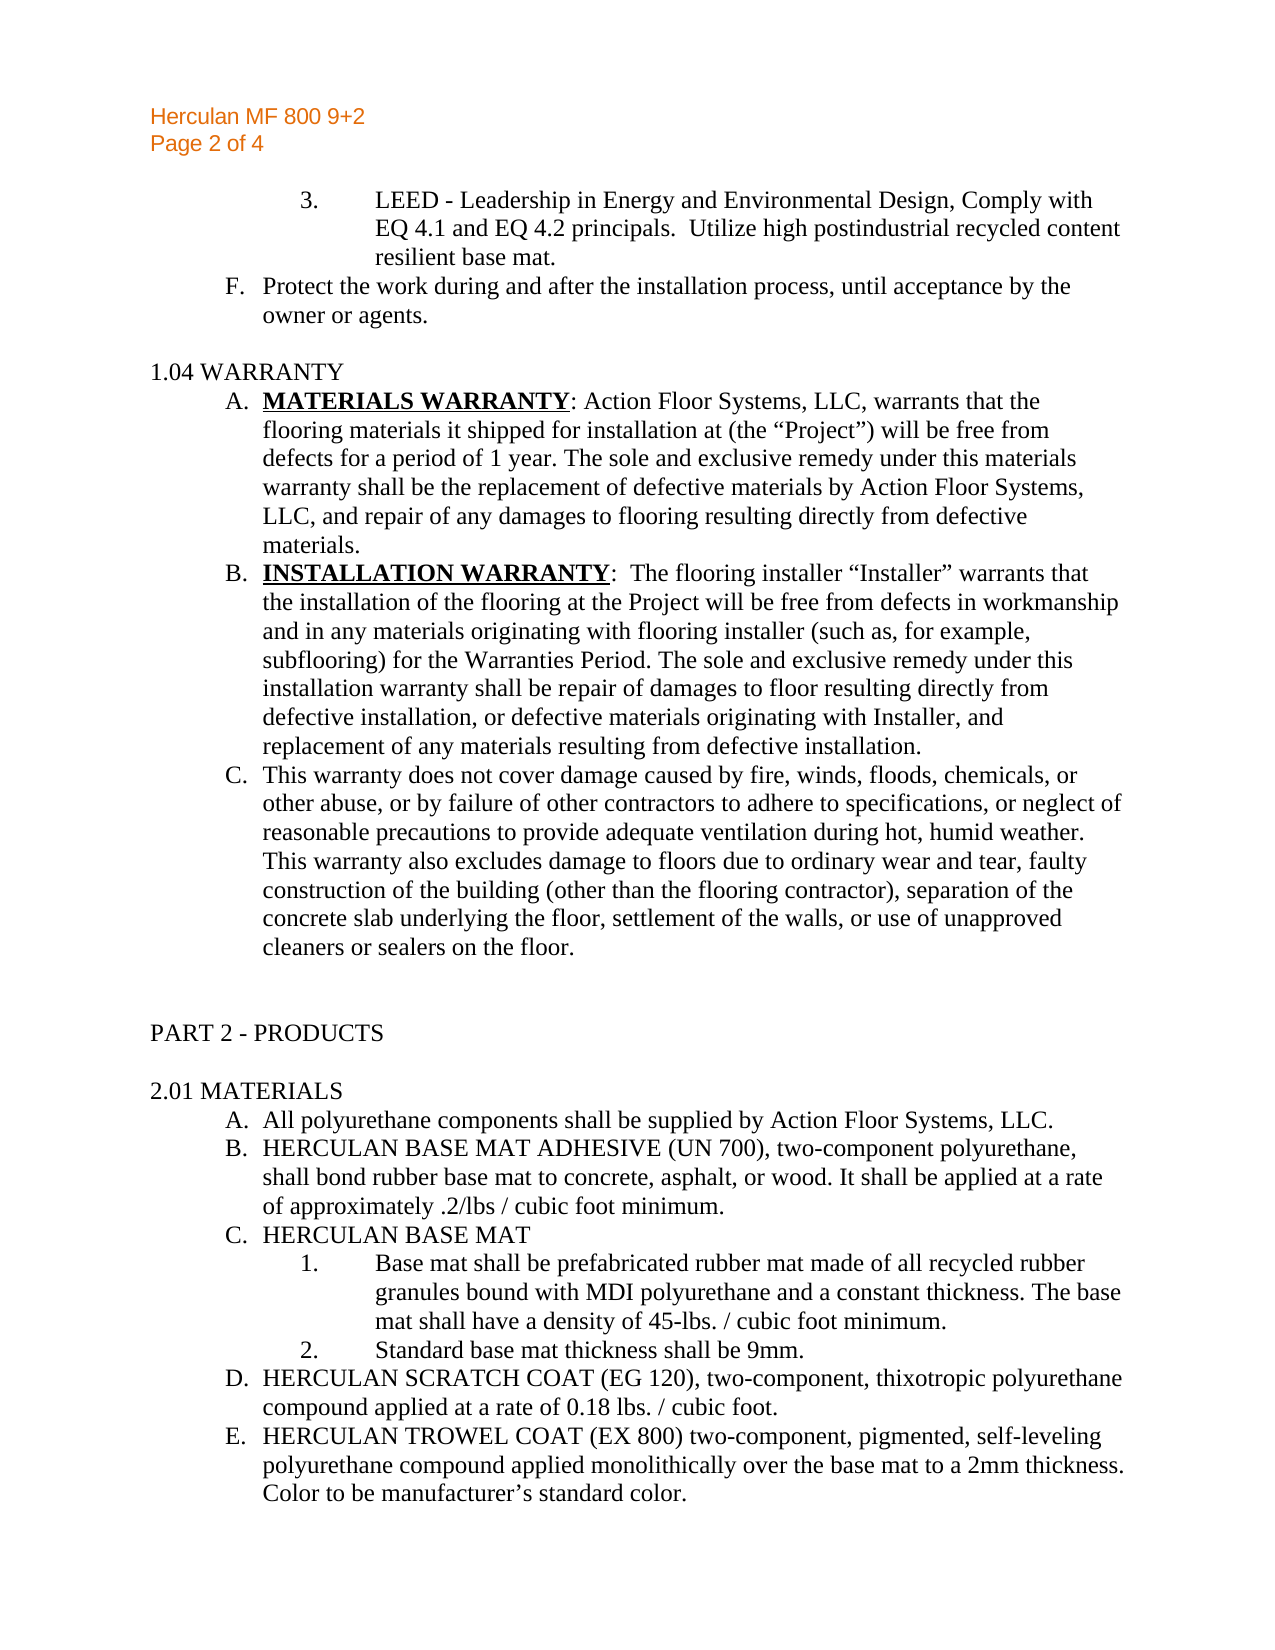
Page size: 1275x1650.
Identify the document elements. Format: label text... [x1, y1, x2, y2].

text 1.04 WARRANTY [150, 357, 1125, 386]
text PART 2 - PRODUCTS [150, 1018, 1125, 1047]
list INSTALLATION WARRANTY: The flooring installer “Installer” warrants that the installation of the flooring at the Project will be free from defects in workmanship and in any materials originating with flooring installer (such as, for example, subflooring) for the Warranties Period. The sole and exclusive remedy under this installation warranty shall be repair of damages to floor resulting directly from defective installation, or defective materials originating with Installer, and replacement of any materials resulting from defective installation. [225, 558, 1125, 760]
list Herculan MF 800 9+2 [150, 103, 1125, 130]
list This warranty does not cover damage caused by fire, winds, floods, chemicals, or other abuse, or by failure of other contractors to adhere to specifications, or neglect of reasonable precautions to provide adequate ventilation during hot, humid weather. This warranty also excludes damage to floors due to ordinary wear and tear, faulty construction of the building (other than the flooring contractor), separation of the concrete slab underlying the floor, settlement of the walls, or use of unapproved cleaners or sealers on the floor. [225, 760, 1125, 961]
list LEED - Leadership in Energy and Environmental Design, Comply with EQ 4.1 and EQ 4.2 principals. Utilize high postindustrial recycled content resilient base mat. [300, 185, 1125, 271]
list HERCULAN TROWEL COAT (EX 800) two-component, pigmented, self-leveling polyurethane compound applied monolithically over the base mat to a 2mm thickness. Color to be manufacturer’s standard color. [225, 1421, 1125, 1507]
list Protect the work during and after the installation process, until acceptance by the owner or agents. [225, 271, 1125, 328]
list Page 2 of 4 [150, 130, 1125, 156]
list Standard base mat thickness shall be 9mm. [300, 1335, 1125, 1363]
list MATERIALS WARRANTY: Action Floor Systems, LLC, warrants that the flooring materials it shipped for installation at (the “Project”) will be free from defects for a period of 1 year. The sole and exclusive remedy under this materials warranty shall be the replacement of defective materials by Action Floor Systems, LLC, and repair of any damages to flooring resulting directly from defective materials. [225, 386, 1125, 558]
list HERCULAN BASE MAT [225, 1220, 1125, 1248]
list HERCULAN SCRATCH COAT (EG 120), two-component, thixotropic polyurethane compound applied at a rate of 0.18 lbs. / cubic foot. [225, 1363, 1125, 1421]
list HERCULAN BASE MAT ADHESIVE (UN 700), two-component polyurethane, shall bond rubber base mat to concrete, asphalt, or wood. It shall be applied at a rate of approximately .2/lbs / cubic foot minimum. [225, 1133, 1125, 1220]
text 2.01 MATERIALS [150, 1076, 1125, 1105]
list All polyurethane components shall be supplied by Action Floor Systems, LLC. [225, 1105, 1125, 1133]
list Base mat shall be prefabricated rubber mat made of all recycled rubber granules bound with MDI polyurethane and a constant thickness. The base mat shall have a density of 45-lbs. / cubic foot minimum. [300, 1248, 1125, 1335]
